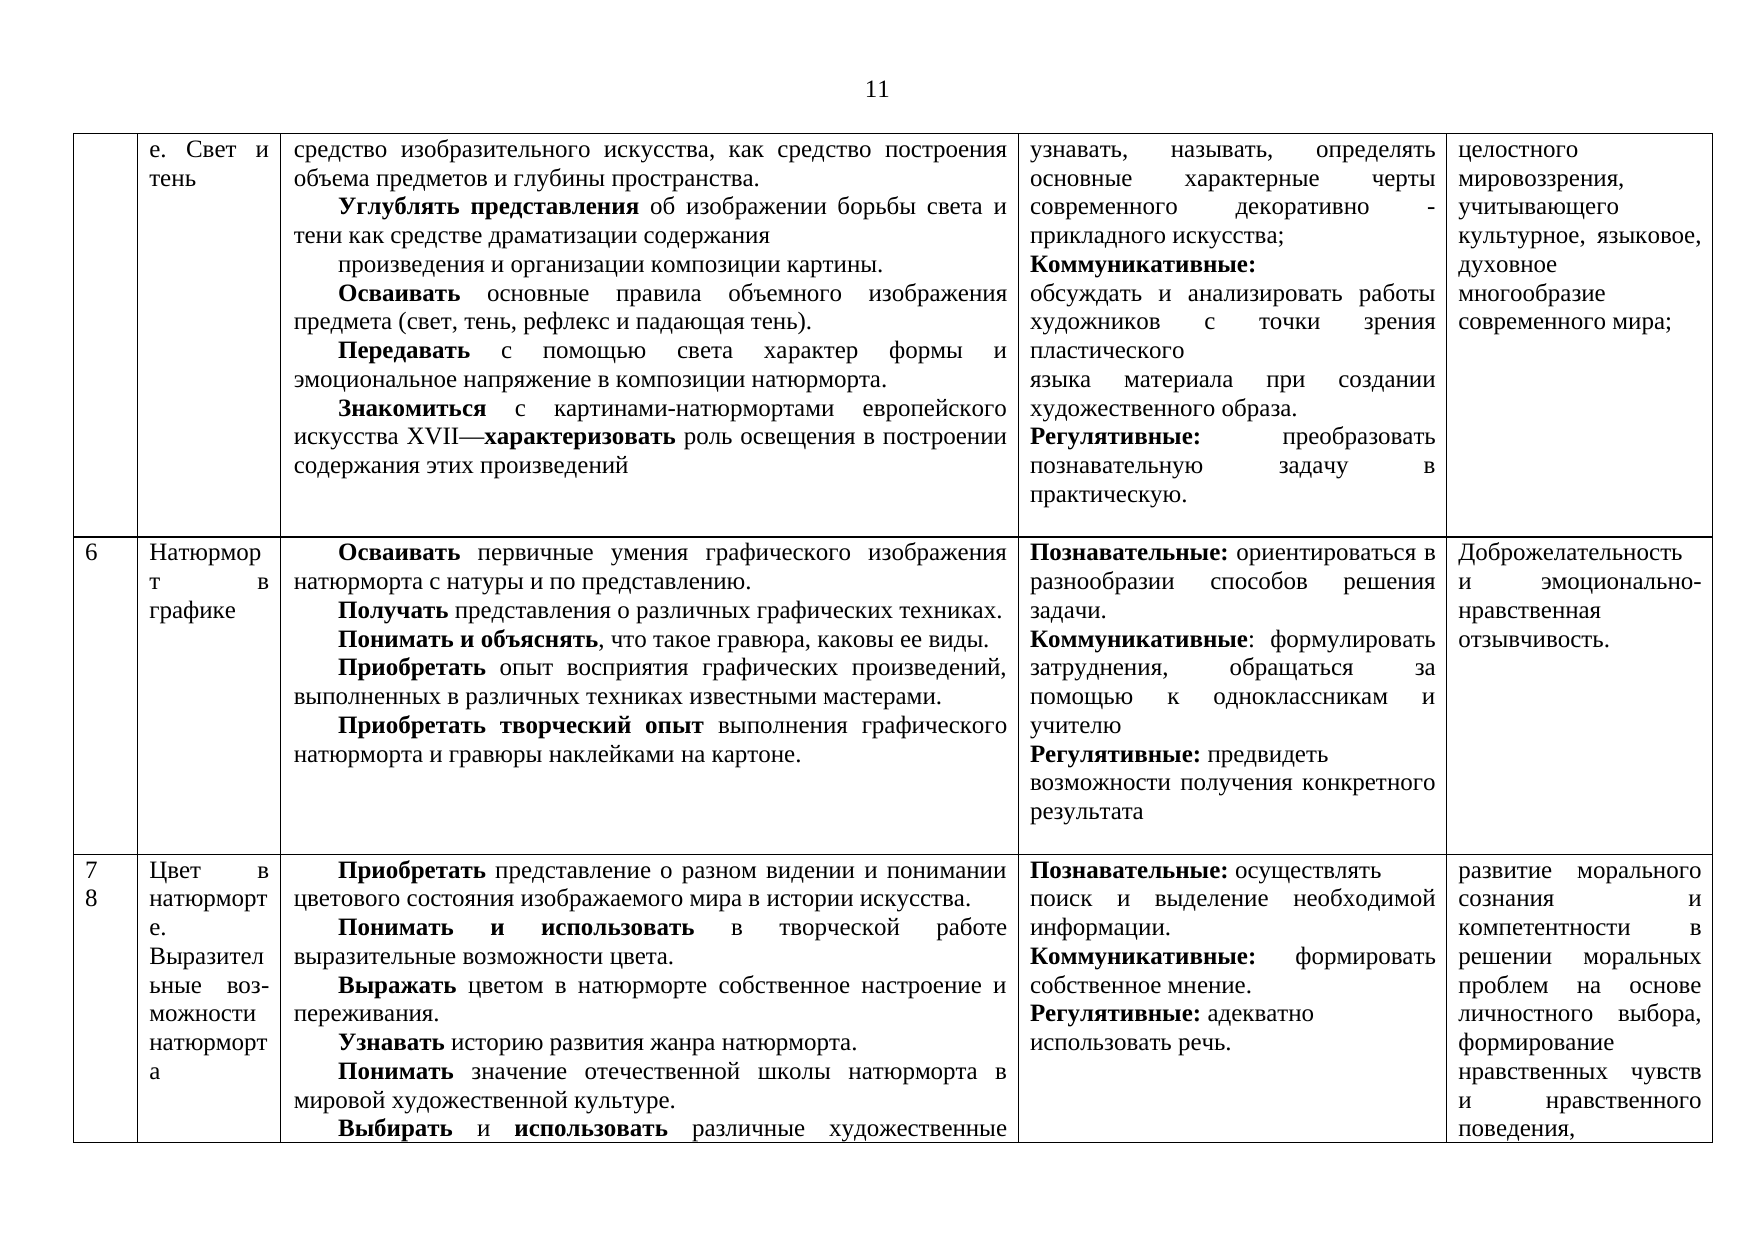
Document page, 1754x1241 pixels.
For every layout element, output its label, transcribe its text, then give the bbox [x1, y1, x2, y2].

table_cell 5 [74, 134, 137, 536]
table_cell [281, 134, 1018, 536]
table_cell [138, 134, 280, 536]
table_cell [1447, 134, 1712, 536]
table_cell 6 [74, 538, 137, 854]
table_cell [138, 855, 280, 1142]
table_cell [1019, 855, 1446, 1142]
table_cell 7 8 [74, 855, 137, 1142]
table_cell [1447, 855, 1712, 1142]
table_cell Познавательные: ориентироваться в разнообразии способов решения задачи. Коммуникативные: формулировать затруднения, обращаться за помощью к одноклассникам и учителю Регулятивные: предвидеть возможности получения конкретного результата [1019, 538, 1446, 854]
table_cell Осваивать первичные умения графического изображения натюрморта с натуры и по представлению. Получать представления о различных графических техниках. Понимать и объяснять, что такое гравюра, каковы ее виды. Приобретать опыт восприятия графических произведений, выполненных в различных техниках известными мастерами. Приобретать творческий опыт выполнения графического натюрморта и гравюры наклейками на картоне. [281, 538, 1018, 854]
table_cell Доброжелательность и эмоционально-нравственная отзывчивость. [1447, 538, 1712, 854]
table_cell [281, 855, 1018, 1142]
table_cell Натюрморт в графике [138, 538, 280, 854]
